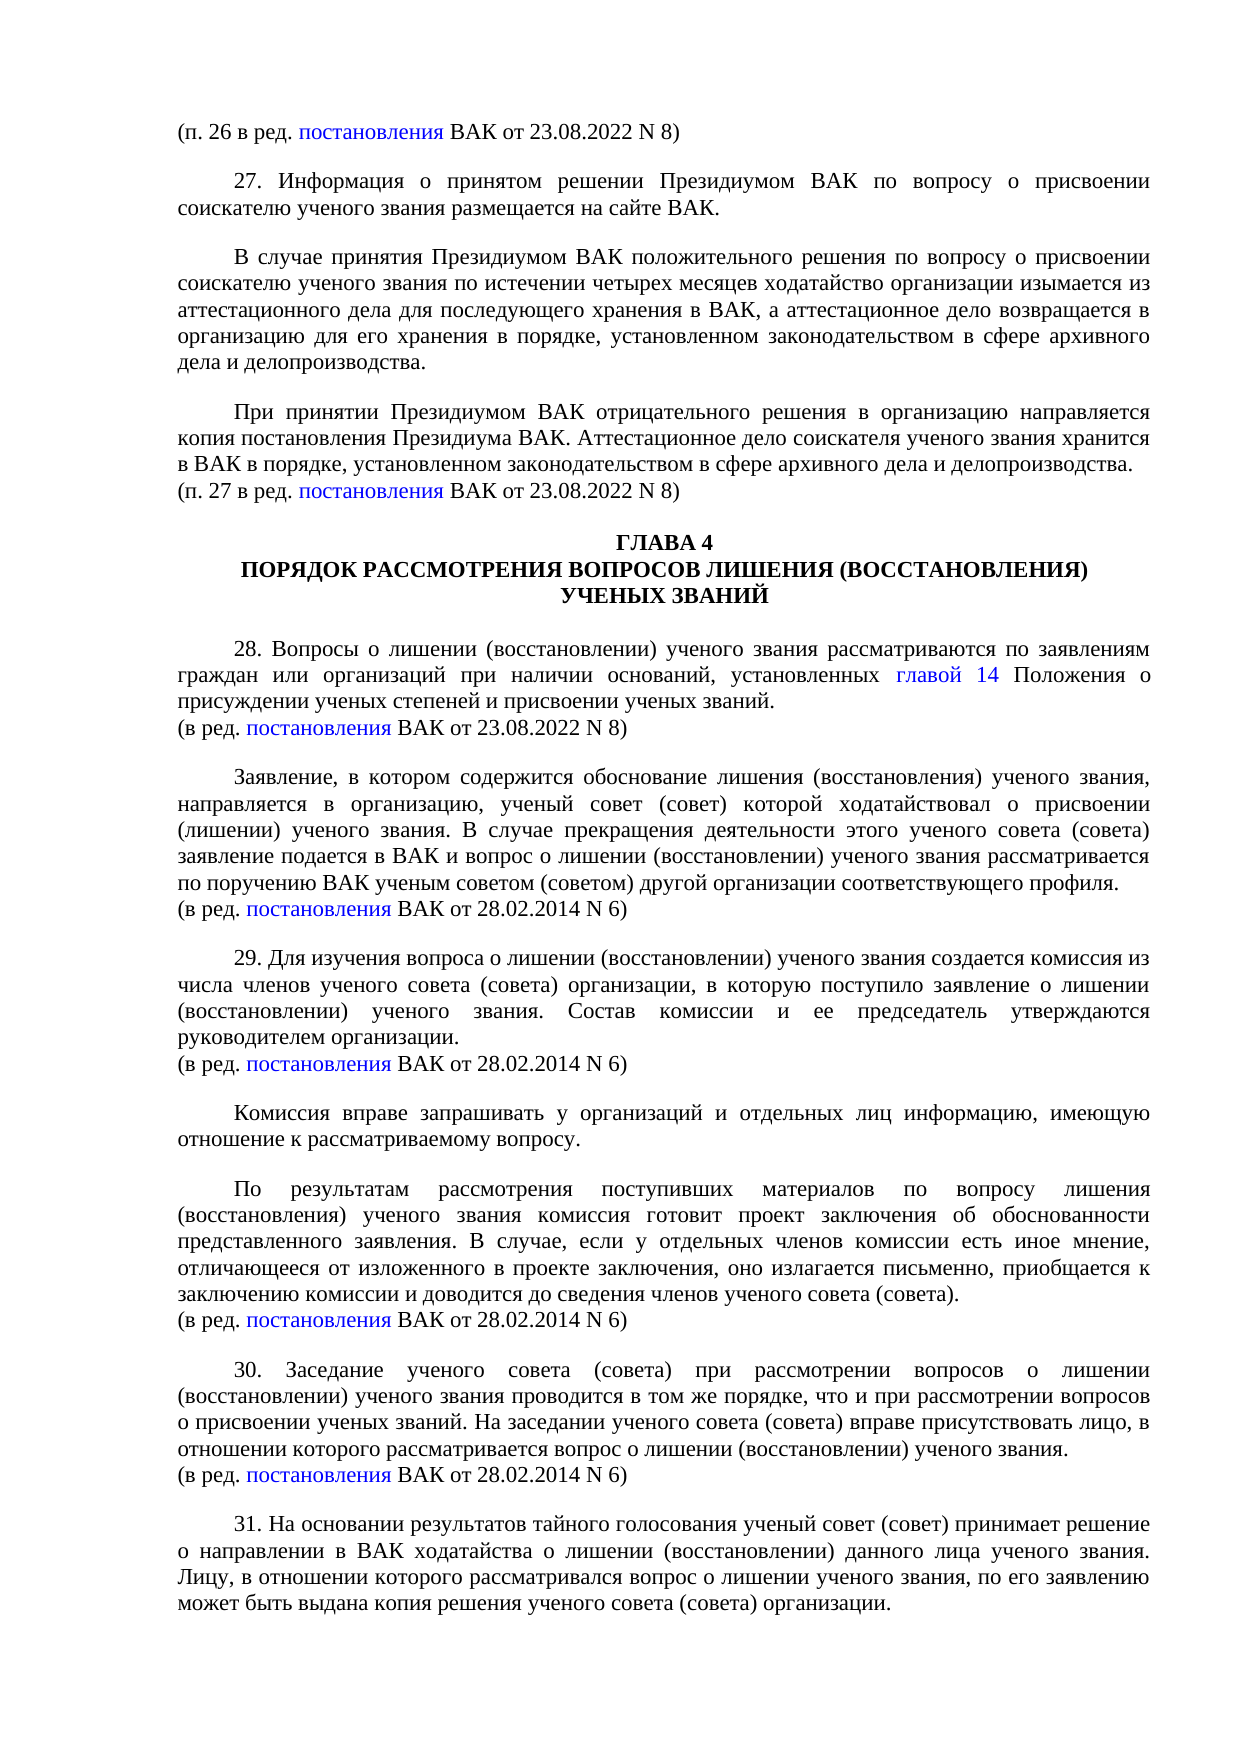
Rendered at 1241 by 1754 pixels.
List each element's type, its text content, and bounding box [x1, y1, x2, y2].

text (в ред. постановления ВАК от 23.08.2022 N 8) [177, 714, 1152, 740]
text (в ред. постановления ВАК от 28.02.2014 N 6) [177, 1050, 1152, 1076]
text При принятии Президиумом ВАК отрицательного решения в организацию направляется копия постановления Президиума ВАК. Аттестационное дело соискателя ученого звания хранится в ВАК в порядке, установленном законодательством в сфере архивного дела и делопроизводства. [177, 398, 1152, 477]
text 29. Для изучения вопроса о лишении (восстановлении) ученого звания создается комиссия из числа членов ученого совета (совета) организации, в которую поступило заявление о лишении (восстановлении) ученого звания. Состав комиссии и ее председатель утверждаются руководителем организации. [177, 944, 1152, 1050]
text Заявление, в котором содержится обоснование лишения (восстановления) ученого звания, направляется в организацию, ученый совет (совет) которой ходатайствовал о присвоении (лишении) ученого звания. В случае прекращения деятельности этого ученого совета (совета) заявление подается в ВАК и вопрос о лишении (восстановлении) ученого звания рассматривается по поручению ВАК ученым советом (советом) другой организации соответствующего профиля. [177, 763, 1152, 895]
text УЧЕНЫХ ЗВАНИЙ [177, 582, 1152, 608]
text Комиссия вправе запрашивать у организаций и отдельных лиц информацию, имеющую отношение к рассматриваемому вопросу. [177, 1099, 1152, 1152]
text (в ред. постановления ВАК от 28.02.2014 N 6) [177, 1461, 1152, 1487]
text 28. Вопросы о лишении (восстановлении) ученого звания рассматриваются по заявлениям граждан или организаций при наличии оснований, установленных главой 14 Положения о присуждении ученых степеней и присвоении ученых званий. [177, 635, 1152, 714]
text (п. 26 в ред. постановления ВАК от 23.08.2022 N 8) [177, 118, 1152, 144]
text (в ред. постановления ВАК от 28.02.2014 N 6) [177, 1306, 1152, 1333]
text 30. Заседание ученого совета (совета) при рассмотрении вопросов о лишении (восстановлении) ученого звания проводится в том же порядке, что и при рассмотрении вопросов о присвоении ученых званий. На заседании ученого совета (совета) вправе присутствовать лицо, в отношении которого рассматривается вопрос о лишении (восстановлении) ученого звания. [177, 1356, 1152, 1461]
text (в ред. постановления ВАК от 28.02.2014 N 6) [177, 895, 1152, 921]
text 31. На основании результатов тайного голосования ученый совет (совет) принимает решение о направлении в ВАК ходатайства о лишении (восстановлении) данного лица ученого звания. Лицу, в отношении которого рассматривался вопрос о лишении ученого звания, по его заявлению может быть выдана копия решения ученого совета (совета) организации. [177, 1510, 1152, 1616]
text 27. Информация о принятом решении Президиумом ВАК по вопросу о присвоении соискателю ученого звания размещается на сайте ВАК. [177, 167, 1152, 220]
text В случае принятия Президиумом ВАК положительного решения по вопросу о присвоении соискателю ученого звания по истечении четырех месяцев ходатайство организации изымается из аттестационного дела для последующего хранения в ВАК, а аттестационное дело возвращается в организацию для его хранения в порядке, установленном законодательством в сфере архивного дела и делопроизводства. [177, 243, 1152, 375]
text ГЛАВА 4 [177, 529, 1152, 556]
text По результатам рассмотрения поступивших материалов по вопросу лишения (восстановления) ученого звания комиссия готовит проект заключения об обоснованности представленного заявления. В случае, если у отдельных членов комиссии есть иное мнение, отличающееся от изложенного в проекте заключения, оно излагается письменно, приобщается к заключению комиссии и доводится до сведения членов ученого совета (совета). [177, 1174, 1152, 1306]
text ПОРЯДОК РАССМОТРЕНИЯ ВОПРОСОВ ЛИШЕНИЯ (ВОССТАНОВЛЕНИЯ) [177, 556, 1152, 582]
text (п. 27 в ред. постановления ВАК от 23.08.2022 N 8) [177, 477, 1152, 503]
